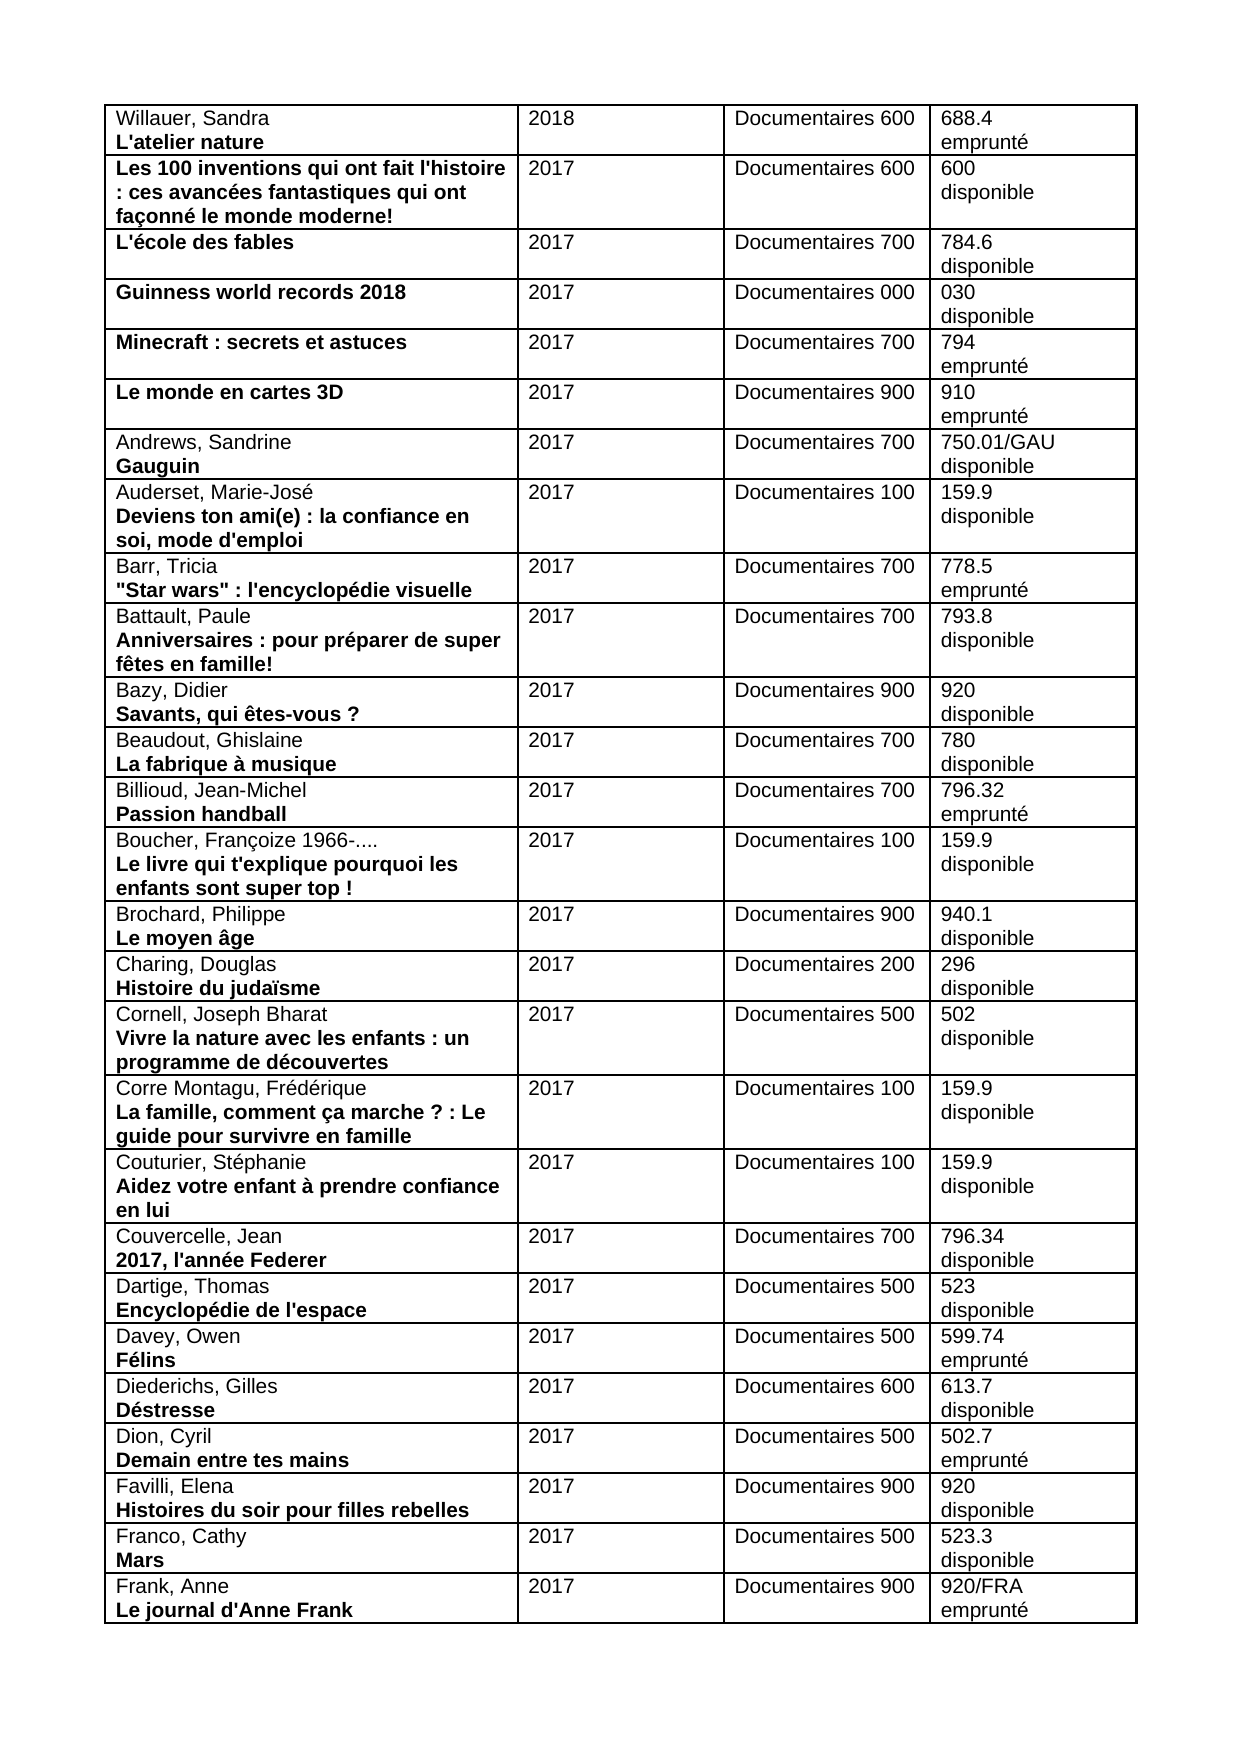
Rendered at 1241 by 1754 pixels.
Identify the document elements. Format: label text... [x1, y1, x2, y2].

table_cell 778.5 emprunté [931, 554, 1135, 602]
table_cell 599.74 emprunté [931, 1324, 1135, 1372]
table_cell Documentaires 100 [725, 1150, 929, 1222]
table_cell Documentaires 100 [725, 828, 929, 900]
table_cell Documentaires 900 [725, 678, 929, 726]
table_cell Guinness world records 2018 [106, 280, 517, 328]
table_cell Documentaires 600 [725, 156, 929, 228]
table_cell Favilli, Elena Histoires du soir pour filles rebelles [106, 1474, 517, 1522]
table_cell Le monde en cartes 3D [106, 380, 517, 428]
table_cell 2017 [519, 330, 723, 378]
table_cell Documentaires 500 [725, 1274, 929, 1322]
table_cell Documentaires 900 [725, 1574, 929, 1622]
table_cell 159.9 disponible [931, 480, 1135, 552]
table_cell Davey, Owen Félins [106, 1324, 517, 1372]
table_cell 2017 [519, 1324, 723, 1372]
table_cell Beaudout, Ghislaine La fabrique à musique [106, 728, 517, 776]
table_cell 030 disponible [931, 280, 1135, 328]
table_cell 2018 [519, 106, 723, 154]
table_cell Documentaires 500 [725, 1002, 929, 1074]
table_cell 796.32 emprunté [931, 778, 1135, 826]
table_cell 920 disponible [931, 1474, 1135, 1522]
table_cell L'école des fables [106, 230, 517, 278]
table_cell 2017 [519, 778, 723, 826]
table_cell 2017 [519, 1224, 723, 1272]
table_cell Franco, Cathy Mars [106, 1524, 517, 1572]
table_cell Willauer, Sandra L'atelier nature [106, 106, 517, 154]
table_cell 613.7 disponible [931, 1374, 1135, 1422]
table_cell 2017 [519, 1574, 723, 1622]
table_cell 2017 [519, 1076, 723, 1148]
table_cell 2017 [519, 952, 723, 1000]
table_cell Dion, Cyril Demain entre tes mains [106, 1424, 517, 1472]
table_cell 523.3 disponible [931, 1524, 1135, 1572]
table_cell 2017 [519, 1274, 723, 1322]
table_cell Barr, Tricia "Star wars" : l'encyclopédie visuelle [106, 554, 517, 602]
table_cell Couvercelle, Jean 2017, l'année Federer [106, 1224, 517, 1272]
table_cell Documentaires 700 [725, 728, 929, 776]
table_cell Dartige, Thomas Encyclopédie de l'espace [106, 1274, 517, 1322]
table_cell Documentaires 700 [725, 604, 929, 676]
table_cell Documentaires 700 [725, 778, 929, 826]
table_cell Documentaires 500 [725, 1524, 929, 1572]
table_cell 502.7 emprunté [931, 1424, 1135, 1472]
table_cell Documentaires 900 [725, 902, 929, 950]
table_cell 2017 [519, 480, 723, 552]
table_cell Billioud, Jean-Michel Passion handball [106, 778, 517, 826]
table_cell Andrews, Sandrine Gauguin [106, 430, 517, 478]
table_cell 159.9 disponible [931, 828, 1135, 900]
table_cell Documentaires 100 [725, 480, 929, 552]
table_cell 296 disponible [931, 952, 1135, 1000]
table_cell 920/FRA emprunté [931, 1574, 1135, 1622]
table_cell Auderset, Marie-José Deviens ton ami(e) : la confiance en soi, mode d'emploi [106, 480, 517, 552]
table_cell 920 disponible [931, 678, 1135, 726]
table_cell 750.01/GAU disponible [931, 430, 1135, 478]
table_cell Charing, Douglas Histoire du judaïsme [106, 952, 517, 1000]
table_cell Documentaires 700 [725, 330, 929, 378]
table_cell Documentaires 700 [725, 230, 929, 278]
table_cell Bazy, Didier Savants, qui êtes-vous ? [106, 678, 517, 726]
table_cell 910 emprunté [931, 380, 1135, 428]
table_cell Cornell, Joseph Bharat Vivre la nature avec les enfants : un programme de découvertes [106, 1002, 517, 1074]
table_cell 796.34 disponible [931, 1224, 1135, 1272]
table_cell Les 100 inventions qui ont fait l'histoire : ces avancées fantastiques qui ont façonné le monde moderne! [106, 156, 517, 228]
table_cell 784.6 disponible [931, 230, 1135, 278]
table_cell 2017 [519, 230, 723, 278]
table_cell Documentaires 100 [725, 1076, 929, 1148]
table_cell 159.9 disponible [931, 1076, 1135, 1148]
table_cell Boucher, Françoize 1966-.... Le livre qui t'explique pourquoi les enfants sont super top ! [106, 828, 517, 900]
table_cell 2017 [519, 728, 723, 776]
table_cell Minecraft : secrets et astuces [106, 330, 517, 378]
table_cell Battault, Paule Anniversaires : pour préparer de super fêtes en famille! [106, 604, 517, 676]
table_cell 2017 [519, 1002, 723, 1074]
table_cell Documentaires 200 [725, 952, 929, 1000]
table_cell 2017 [519, 1424, 723, 1472]
table_cell 793.8 disponible [931, 604, 1135, 676]
table_cell Couturier, Stéphanie Aidez votre enfant à prendre confiance en lui [106, 1150, 517, 1222]
table_cell 2017 [519, 1474, 723, 1522]
table_cell 2017 [519, 1524, 723, 1572]
table_cell 2017 [519, 1150, 723, 1222]
table_cell 2017 [519, 1374, 723, 1422]
table_cell 2017 [519, 828, 723, 900]
table_cell 523 disponible [931, 1274, 1135, 1322]
table_cell Documentaires 900 [725, 380, 929, 428]
table_cell Documentaires 900 [725, 1474, 929, 1522]
table_cell 502 disponible [931, 1002, 1135, 1074]
table_cell 780 disponible [931, 728, 1135, 776]
table_cell Documentaires 700 [725, 430, 929, 478]
table_cell 2017 [519, 604, 723, 676]
table_cell 2017 [519, 554, 723, 602]
table_cell Documentaires 700 [725, 554, 929, 602]
table_cell Brochard, Philippe Le moyen âge [106, 902, 517, 950]
table_cell Diederichs, Gilles Déstresse [106, 1374, 517, 1422]
table_cell Documentaires 500 [725, 1424, 929, 1472]
table_cell Frank, Anne Le journal d'Anne Frank [106, 1574, 517, 1622]
table_cell Documentaires 000 [725, 280, 929, 328]
table_cell 2017 [519, 430, 723, 478]
table_cell 2017 [519, 280, 723, 328]
table_cell 794 emprunté [931, 330, 1135, 378]
table_cell 2017 [519, 902, 723, 950]
table_cell Documentaires 600 [725, 106, 929, 154]
table_cell Documentaires 700 [725, 1224, 929, 1272]
table_cell Documentaires 500 [725, 1324, 929, 1372]
table_cell 600 disponible [931, 156, 1135, 228]
table_cell 2017 [519, 156, 723, 228]
table_cell Documentaires 600 [725, 1374, 929, 1422]
table_cell Corre Montagu, Frédérique La famille, comment ça marche ? : Le guide pour survivre en famille [106, 1076, 517, 1148]
table_cell 688.4 emprunté [931, 106, 1135, 154]
table_cell 940.1 disponible [931, 902, 1135, 950]
table_cell 2017 [519, 380, 723, 428]
table_cell 2017 [519, 678, 723, 726]
table_cell 159.9 disponible [931, 1150, 1135, 1222]
